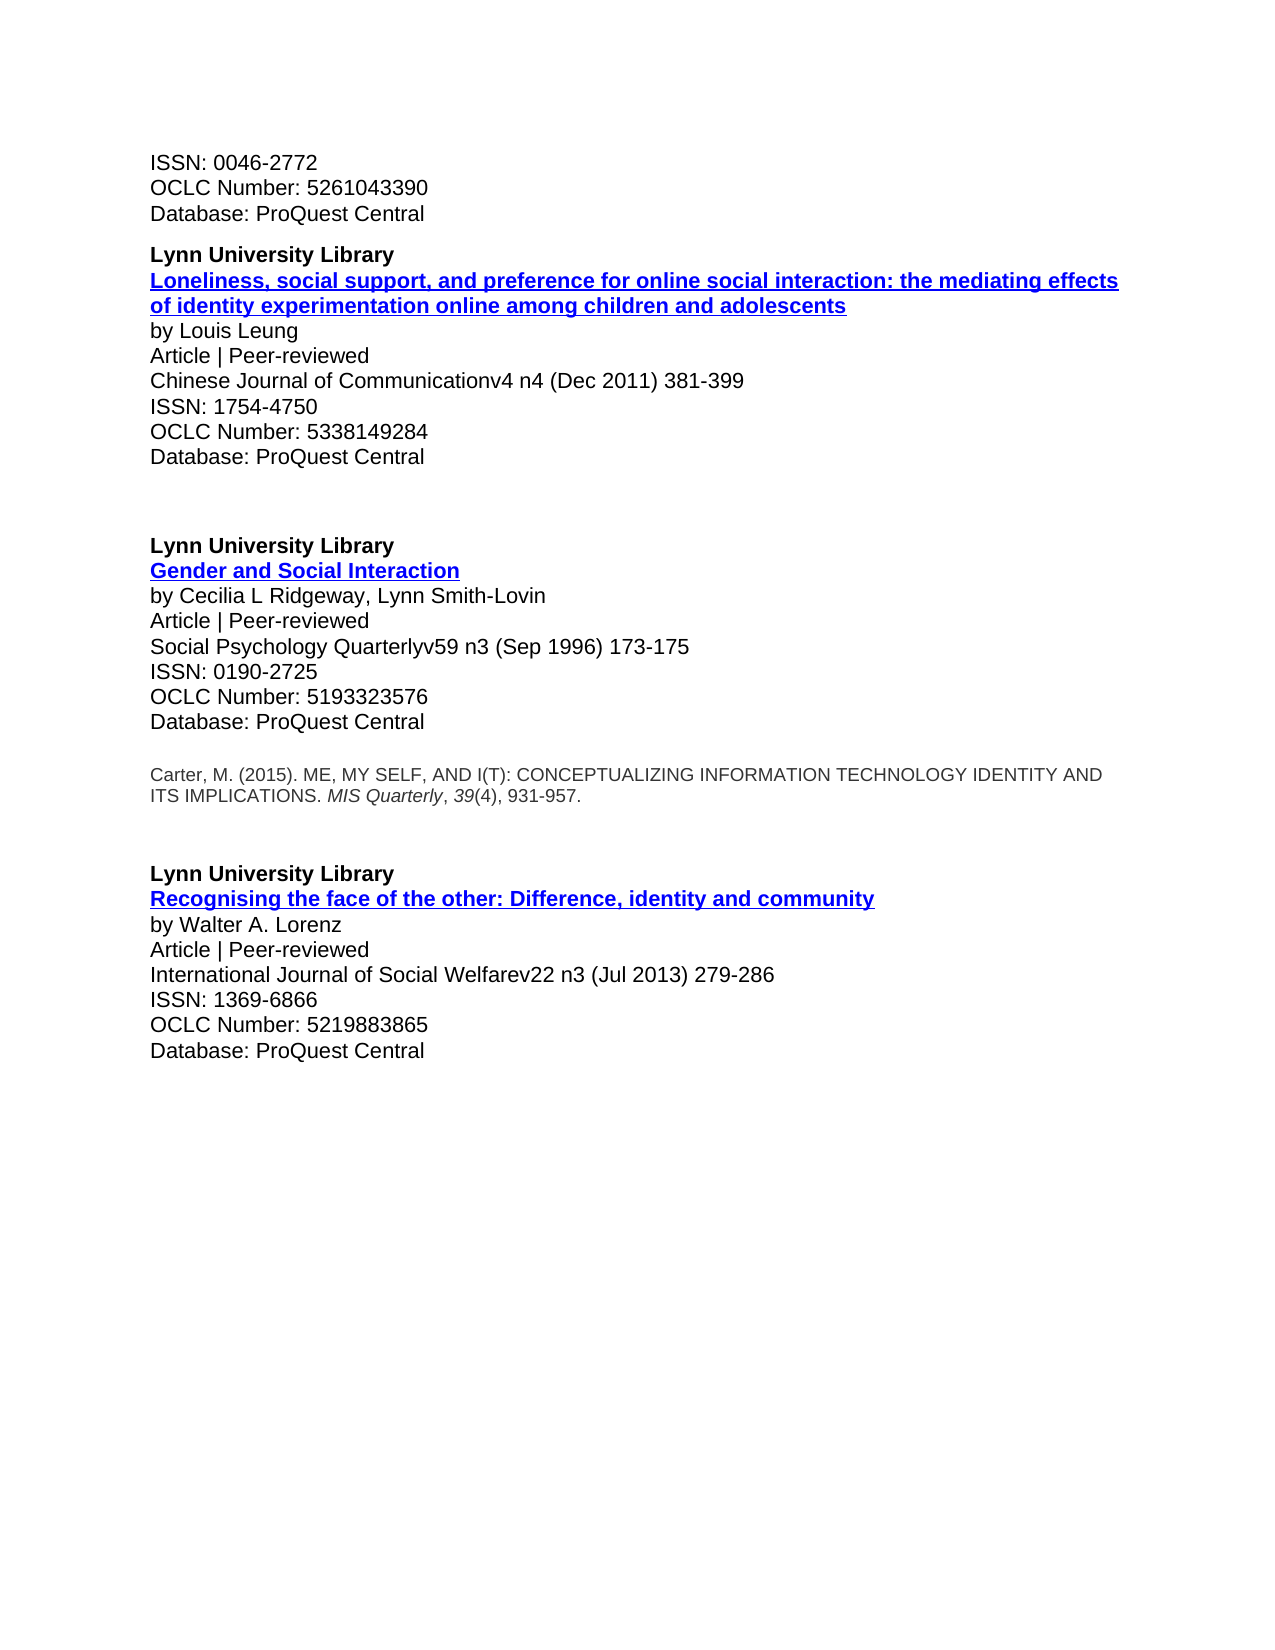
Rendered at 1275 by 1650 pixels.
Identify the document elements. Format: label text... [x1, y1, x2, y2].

text Database: ProQuest Central [150, 200, 1125, 226]
text Article | Peer-reviewed [150, 343, 1125, 368]
text Lynn University Library [150, 861, 1125, 886]
text OCLC Number: 5219883865 [150, 1012, 1125, 1037]
text ISSN: 0046-2772 [150, 150, 1125, 175]
text International Journal of Social Welfarev22 n3 (Jul 2013) 279-286 [150, 962, 1125, 987]
text Loneliness, social support, and preference for online social interaction: the mediating effects of identity experimentation online among children and adolescents [150, 267, 1125, 318]
text Social Psychology Quarterlyv59 n3 (Sep 1996) 173-175 [150, 633, 1125, 659]
text by Louis Leung [150, 318, 1125, 343]
text Lynn University Library [150, 533, 1125, 558]
text Database: ProQuest Central [150, 444, 1125, 469]
text OCLC Number: 5338149284 [150, 419, 1125, 444]
text OCLC Number: 5261043390 [150, 175, 1125, 200]
text Article | Peer-reviewed [150, 937, 1125, 962]
text ISSN: 1754-4750 [150, 393, 1125, 419]
text OCLC Number: 5193323576 [150, 684, 1125, 709]
text Recognising the face of the other: Difference, identity and community [150, 886, 1125, 911]
text Database: ProQuest Central [150, 1037, 1125, 1063]
text Article | Peer-reviewed [150, 608, 1125, 633]
text Gender and Social Interaction [150, 558, 1125, 583]
text Lynn University Library [150, 242, 1125, 267]
text ISSN: 1369-6866 [150, 987, 1125, 1012]
text Database: ProQuest Central [150, 709, 1125, 734]
text by Walter A. Lorenz [150, 911, 1125, 937]
text Carter, M. (2015). ME, MY SELF, AND I(T): CONCEPTUALIZING INFORMATION TECHNOLOGY IDENTITY AND ITS IMPLICATIONS. MIS Quarterly, 39(4), 931-957. [150, 763, 1125, 807]
text by Cecilia L Ridgeway, Lynn Smith-Lovin [150, 583, 1125, 608]
text ISSN: 0190-2725 [150, 659, 1125, 684]
text Chinese Journal of Communicationv4 n4 (Dec 2011) 381-399 [150, 368, 1125, 393]
